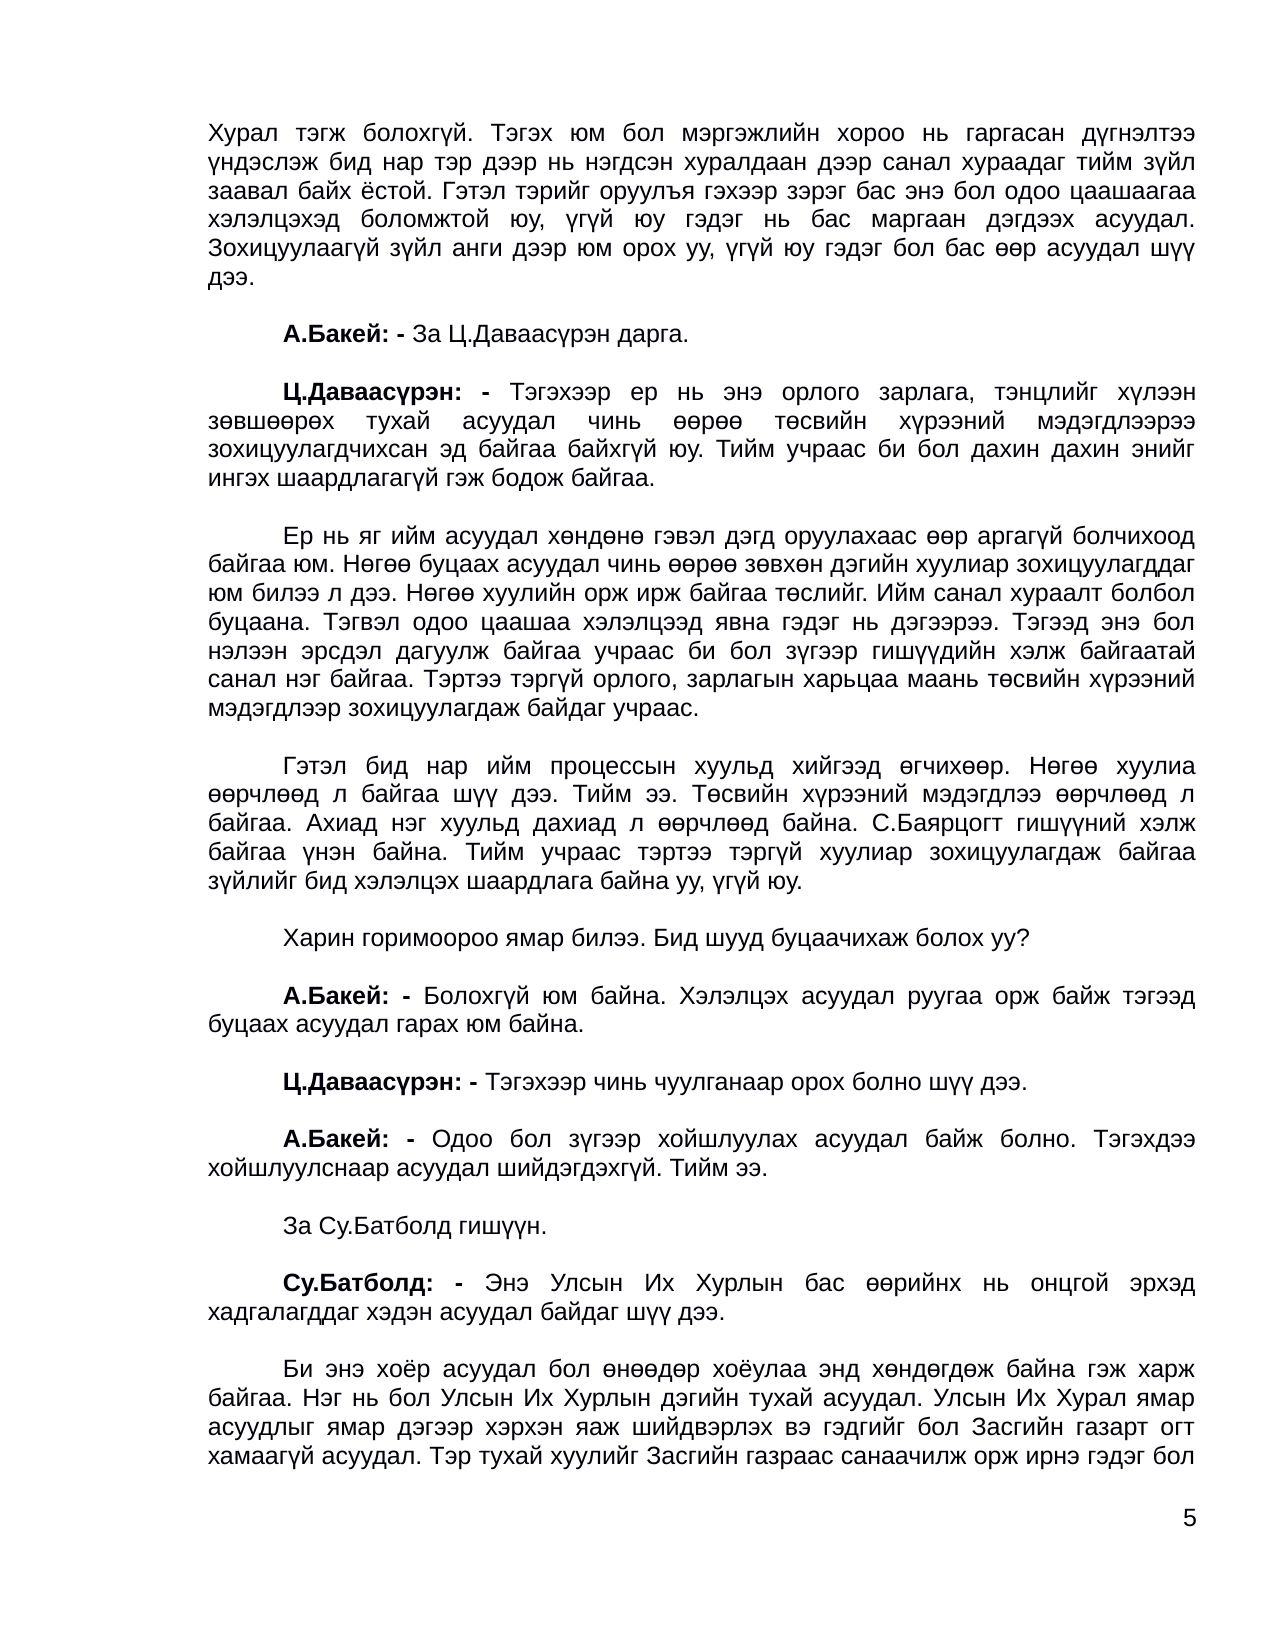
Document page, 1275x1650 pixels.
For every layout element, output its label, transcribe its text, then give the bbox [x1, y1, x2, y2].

text Ер нь яг ийм асуудал хөндөнө гэвэл дэгд оруулахаас өөр аргагүй болчихоод байгаа юм. Нөгөө буцаах асуудал чинь өөрөө зөвхөн дэгийн хуулиар зохицуулагддаг юм билээ л дээ. Нөгөө хуулийн орж ирж байгаа төслийг. Ийм санал хураалт болбол буцаана. Тэгвэл одоо цаашаа хэлэлцээд явна гэдэг нь дэгээрээ. Тэгээд энэ бол нэлээн эрсдэл дагуулж байгаа учраас би бол зүгээр гишүүдийн хэлж байгаатай санал нэг байгаа. Тэртээ тэргүй орлого, зарлагын харьцаа маань төсвийн хүрээний мэдэгдлээр зохицуулагдаж байдаг учраас. [208, 521, 1197, 722]
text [208, 118, 1197, 291]
text Харин горимоороо ямар билээ. Бид шууд буцаачихаж болох уу? [208, 923, 1197, 952]
text А.Бакей: - За Ц.Даваасүрэн дарга. [208, 319, 1197, 348]
text А.Бакей: - Одоо бол зүгээр хойшлуулах асуудал байж болно. Тэгэхдээ хойшлуулснаар асуудал шийдэгдэхгүй. Тийм ээ. [208, 1124, 1197, 1182]
text Ц.Даваасүрэн: - Тэгэхээр чинь чуулганаар орох болно шүү дээ. [208, 1067, 1197, 1096]
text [208, 1354, 1197, 1469]
text А.Бакей: - Болохгүй юм байна. Хэлэлцэх асуудал руугаа орж байж тэгээд буцаах асуудал гарах юм байна. [208, 981, 1197, 1038]
text Ц.Даваасүрэн: - Тэгэхээр ер нь энэ орлого зарлага, тэнцлийг хүлээн зөвшөөрөх тухай асуудал чинь өөрөө төсвийн хүрээний мэдэгдлээрээ зохицуулагдчихсан эд байгаа байхгүй юу. Тийм учраас би бол дахин дахин энийг ингэх шаардлагагүй гэж бодож байгаа. [208, 377, 1197, 492]
text Гэтэл бид нар ийм процессын хуульд хийгээд өгчихөөр. Нөгөө хуулиа өөрчлөөд л байгаа шүү дээ. Тийм ээ. Төсвийн хүрээний мэдэгдлээ өөрчлөөд л байгаа. Ахиад нэг хуульд дахиад л өөрчлөөд байна. С.Баярцогт гишүүний хэлж байгаа үнэн байна. Тийм учраас тэртээ тэргүй хуулиар зохицуулагдаж байгаа зүйлийг бид хэлэлцэх шаардлага байна уу, үгүй юу. [208, 751, 1197, 894]
text Су.Батболд: - Энэ Улсын Их Хурлын бас өөрийнх нь онцгой эрхэд хадгалагддаг хэдэн асуудал байдаг шүү дээ. [208, 1268, 1197, 1326]
text За Су.Батболд гишүүн. [208, 1211, 1197, 1239]
